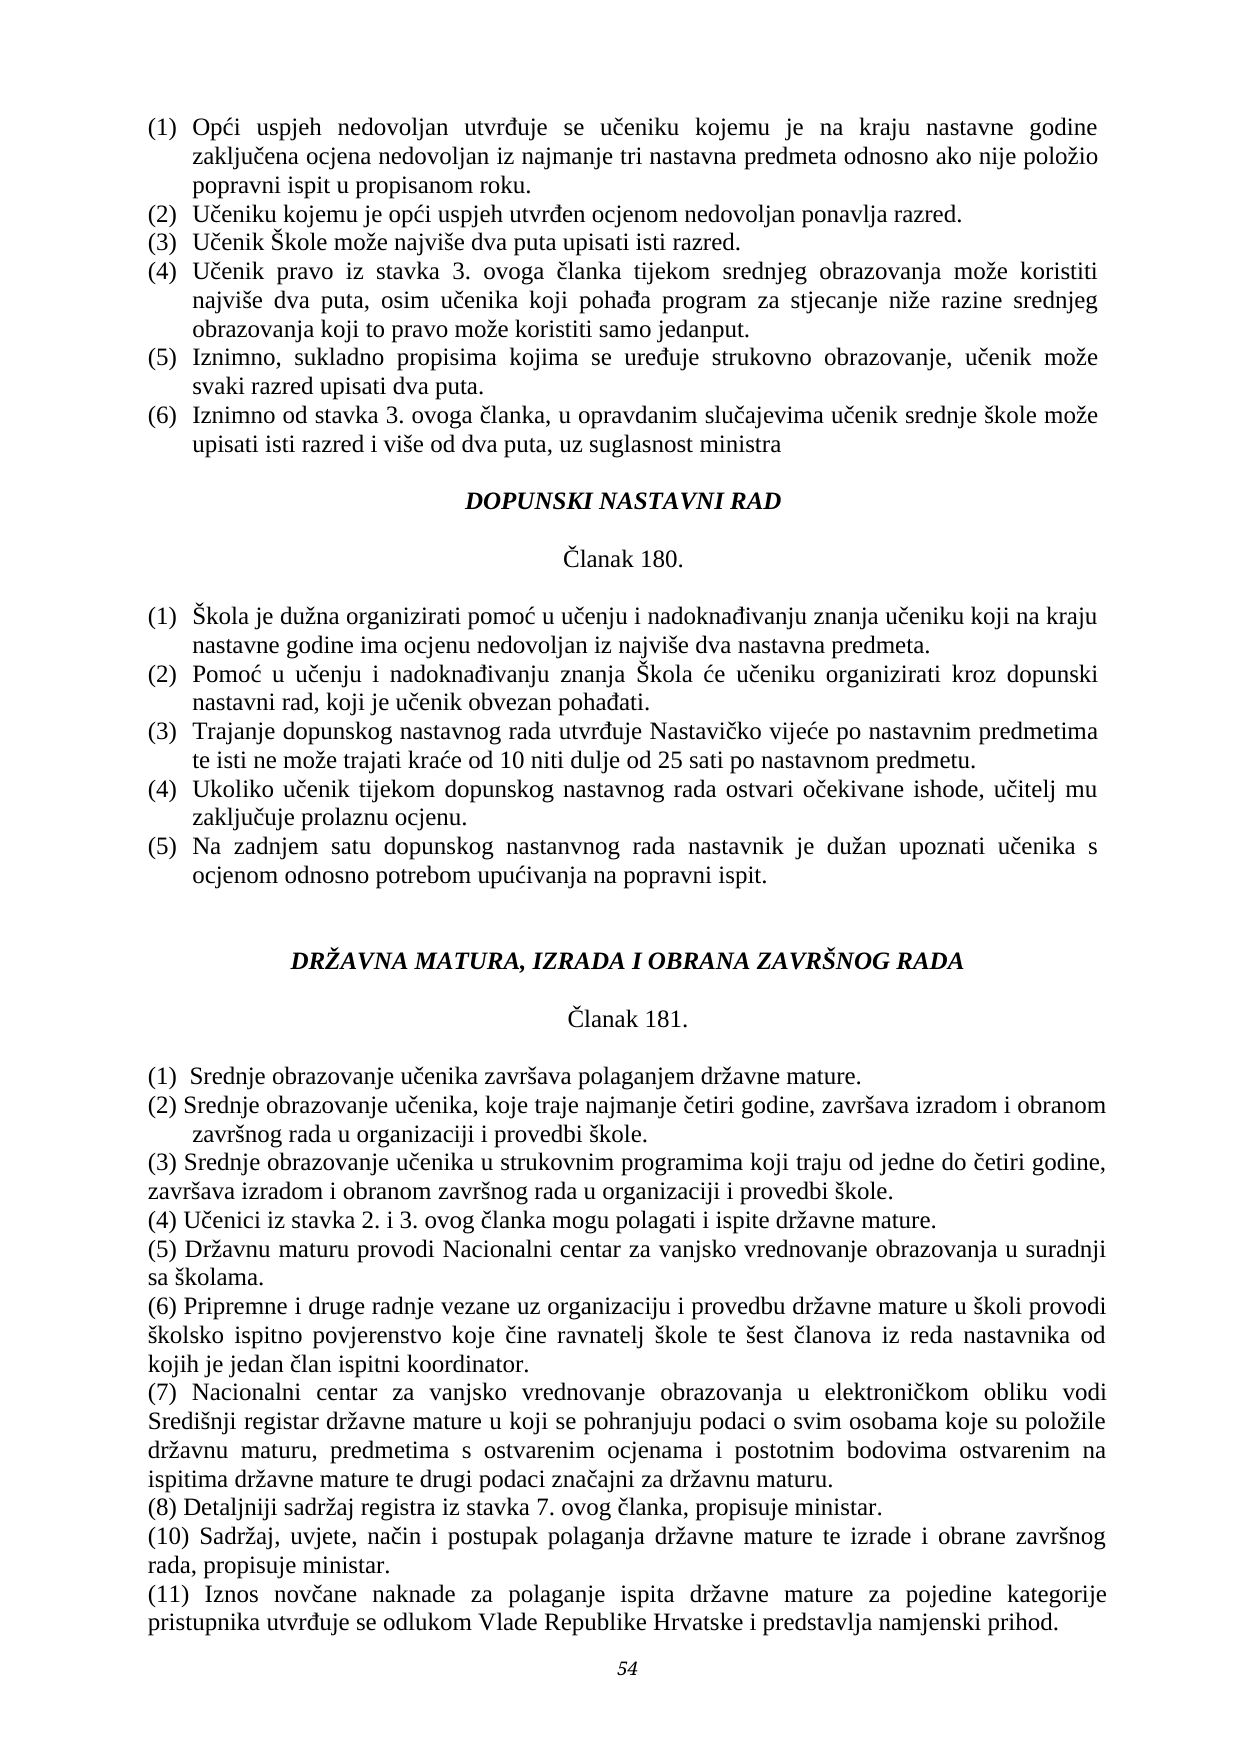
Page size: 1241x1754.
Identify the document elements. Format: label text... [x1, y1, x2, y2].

text (10) Sadržaj, uvjete, način i postupak polaganja državne mature te izrade i obrane završnog rada, propisuje ministar. [148, 1521, 1107, 1579]
text (4) Učenici iz stavka 2. i 3. ovog članka mogu polagati i ispite državne mature. [148, 1205, 1107, 1234]
list Iznimno od stavka 3. ovoga članka, u opravdanim slučajevima učenik srednje škole može upisati isti razred i više od dva puta, uz suglasnost ministra [148, 400, 1099, 457]
text (7) Nacionalni centar za vanjsko vrednovanje obrazovanja u elektroničkom obliku vodi Središnji registar državne mature u koji se pohranjuju podaci o svim osobama koje su položile državnu maturu, predmetima s ostvarenim ocjenama i postotnim bodovima ostvarenim na ispitima državne mature te drugi podaci značajni za državnu maturu. [148, 1377, 1107, 1492]
text (11) Iznos novčane naknade za polaganje ispita državne mature za pojedine kategorije pristupnika utvrđuje se odlukom Vlade Republike Hrvatske i predstavlja namjenski prihod. [148, 1579, 1107, 1636]
text (5) Državnu maturu provodi Nacionalni centar za vanjsko vrednovanje obrazovanja u suradnji sa školama. [148, 1234, 1107, 1291]
text (1) Srednje obrazovanje učenika završava polaganjem državne mature. [148, 1061, 1107, 1090]
text Članak 181. [148, 1004, 1107, 1032]
list Pomoć u učenju i nadoknađivanju znanja Škola će učeniku organizirati kroz dopunski nastavni rad, koji je učenik obvezan pohađati. [148, 659, 1099, 716]
list Iznimno, sukladno propisima kojima se uređuje strukovno obrazovanje, učenik može svaki razred upisati dva puta. [148, 342, 1099, 400]
text DOPUNSKI NASTAVNI RAD [148, 486, 1099, 515]
list Opći uspjeh nedovoljan utvrđuje se učeniku kojemu je na kraju nastavne godine zaključena ocjena nedovoljan iz najmanje tri nastavna predmeta odnosno ako nije položio popravni ispit u propisanom roku. [148, 112, 1099, 199]
list Učeniku kojemu je opći uspjeh utvrđen ocjenom nedovoljan ponavlja razred. [148, 199, 1099, 227]
list Škola je dužna organizirati pomoć u učenju i nadoknađivanju znanja učeniku koji na kraju nastavne godine ima ocjenu nedovoljan iz najviše dva nastavna predmeta. [148, 601, 1099, 659]
list Ukoliko učenik tijekom dopunskog nastavnog rada ostvari očekivane ishode, učitelj mu zaključuje prolaznu ocjenu. [148, 774, 1099, 831]
list Na zadnjem satu dopunskog nastanvnog rada nastavnik je dužan upoznati učenika s ocjenom odnosno potrebom upućivanja na popravni ispit. [148, 831, 1099, 889]
list Učenik Škole može najviše dva puta upisati isti razred. [148, 227, 1099, 256]
text (2) Srednje obrazovanje učenika, koje traje najmanje četiri godine, završava izradom i obranom završnog rada u organizaciji i provedbi škole. [148, 1090, 1107, 1147]
text (6) Pripremne i druge radnje vezane uz organizaciju i provedbu državne mature u školi provodi školsko ispitno povjerenstvo koje čine ravnatelj škole te šest članova iz reda nastavnika od kojih je jedan član ispitni koordinator. [148, 1291, 1107, 1377]
list Trajanje dopunskog nastavnog rada utvrđuje Nastavičko vijeće po nastavnim predmetima te isti ne može trajati kraće od 10 niti dulje od 25 sati po nastavnom predmetu. [148, 716, 1099, 774]
text (3) Srednje obrazovanje učenika u strukovnim programima koji traju od jedne do četiri godine, završava izradom i obranom završnog rada u organizaciji i provedbi škole. [148, 1147, 1107, 1205]
text Članak 180. [148, 544, 1099, 572]
text (8) Detaljniji sadržaj registra iz stavka 7. ovog članka, propisuje ministar. [148, 1492, 1107, 1521]
list Učenik pravo iz stavka 3. ovoga članka tijekom srednjeg obrazovanja može koristiti najviše dva puta, osim učenika koji pohađa program za stjecanje niže razine srednjeg obrazovanja koji to pravo može koristiti samo jedanput. [148, 256, 1099, 342]
text DRŽAVNA MATURA, IZRADA I OBRANA ZAVRŠNOG RADA [148, 946, 1107, 975]
